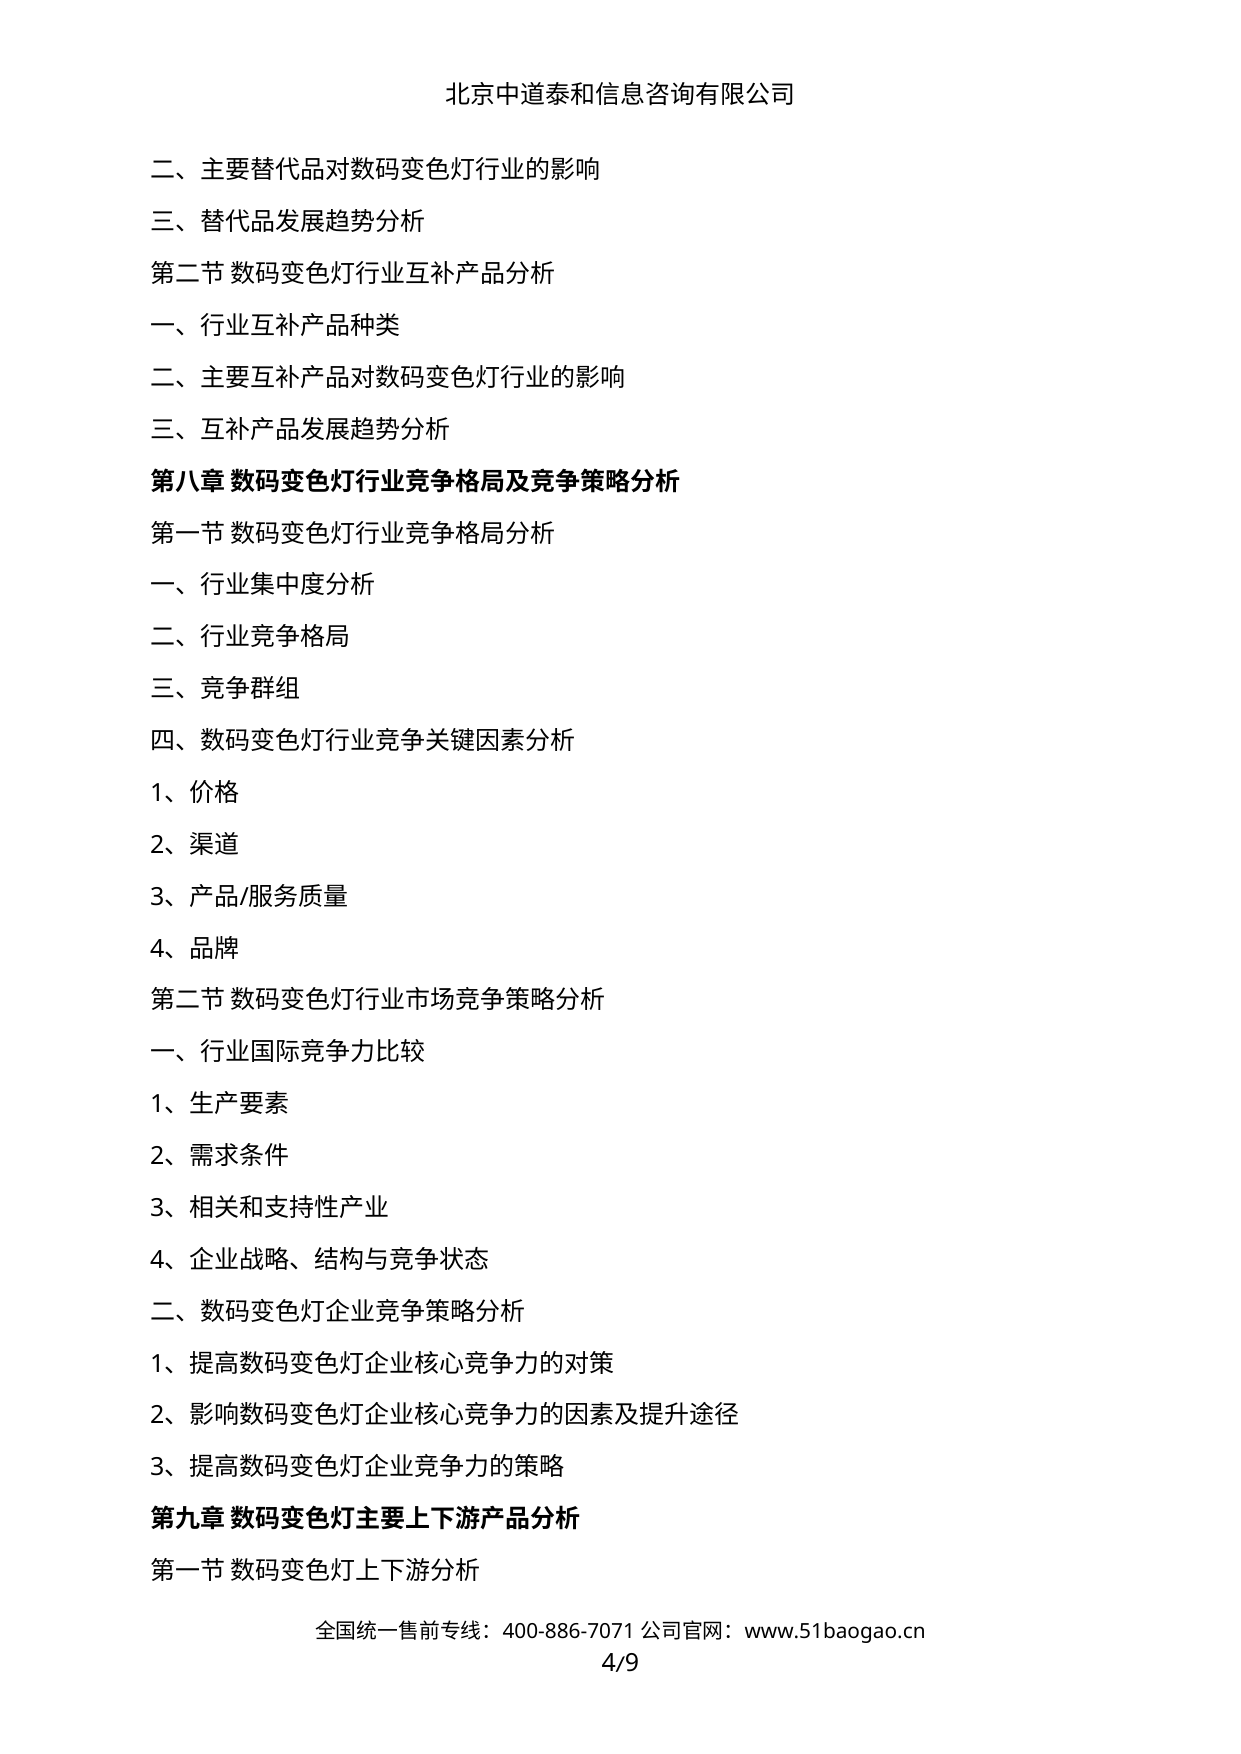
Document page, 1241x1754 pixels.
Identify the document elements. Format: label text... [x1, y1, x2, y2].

text 一、行业互补产品种类 [150, 306, 1090, 342]
text 2、需求条件 [150, 1136, 1090, 1172]
text 二、行业竞争格局 [150, 617, 1090, 653]
text 2、渠道 [150, 824, 1090, 861]
text 二、主要互补产品对数码变色灯行业的影响 [150, 357, 1090, 394]
text 3、相关和支持性产业 [150, 1187, 1090, 1224]
text 一、行业集中度分析 [150, 565, 1090, 601]
text 三、竞争群组 [150, 669, 1090, 705]
text 三、互补产品发展趋势分析 [150, 409, 1090, 446]
text 4、品牌 [150, 928, 1090, 964]
text 1、提高数码变色灯企业核心竞争力的对策 [150, 1343, 1090, 1379]
text 2、影响数码变色灯企业核心竞争力的因素及提升途径 [150, 1395, 1090, 1431]
text 第九章 数码变色灯主要上下游产品分析 [150, 1499, 1090, 1535]
text 4、企业战略、结构与竞争状态 [150, 1239, 1090, 1276]
text 第一节 数码变色灯上下游分析 [150, 1551, 1090, 1587]
text 第二节 数码变色灯行业市场竞争策略分析 [150, 980, 1090, 1016]
text 一、行业国际竞争力比较 [150, 1032, 1090, 1068]
text 3、提高数码变色灯企业竞争力的策略 [150, 1447, 1090, 1483]
text 第二节 数码变色灯行业互补产品分析 [150, 254, 1090, 290]
text 二、数码变色灯企业竞争策略分析 [150, 1291, 1090, 1327]
text 1、生产要素 [150, 1084, 1090, 1120]
text 第八章 数码变色灯行业竞争格局及竞争策略分析 [150, 461, 1090, 497]
text 第一节 数码变色灯行业竞争格局分析 [150, 513, 1090, 549]
text 二、主要替代品对数码变色灯行业的影响 [150, 150, 1090, 186]
text 三、替代品发展趋势分析 [150, 202, 1090, 238]
text 四、数码变色灯行业竞争关键因素分析 [150, 721, 1090, 757]
text 1、价格 [150, 772, 1090, 809]
text 3、产品/服务质量 [150, 876, 1090, 912]
